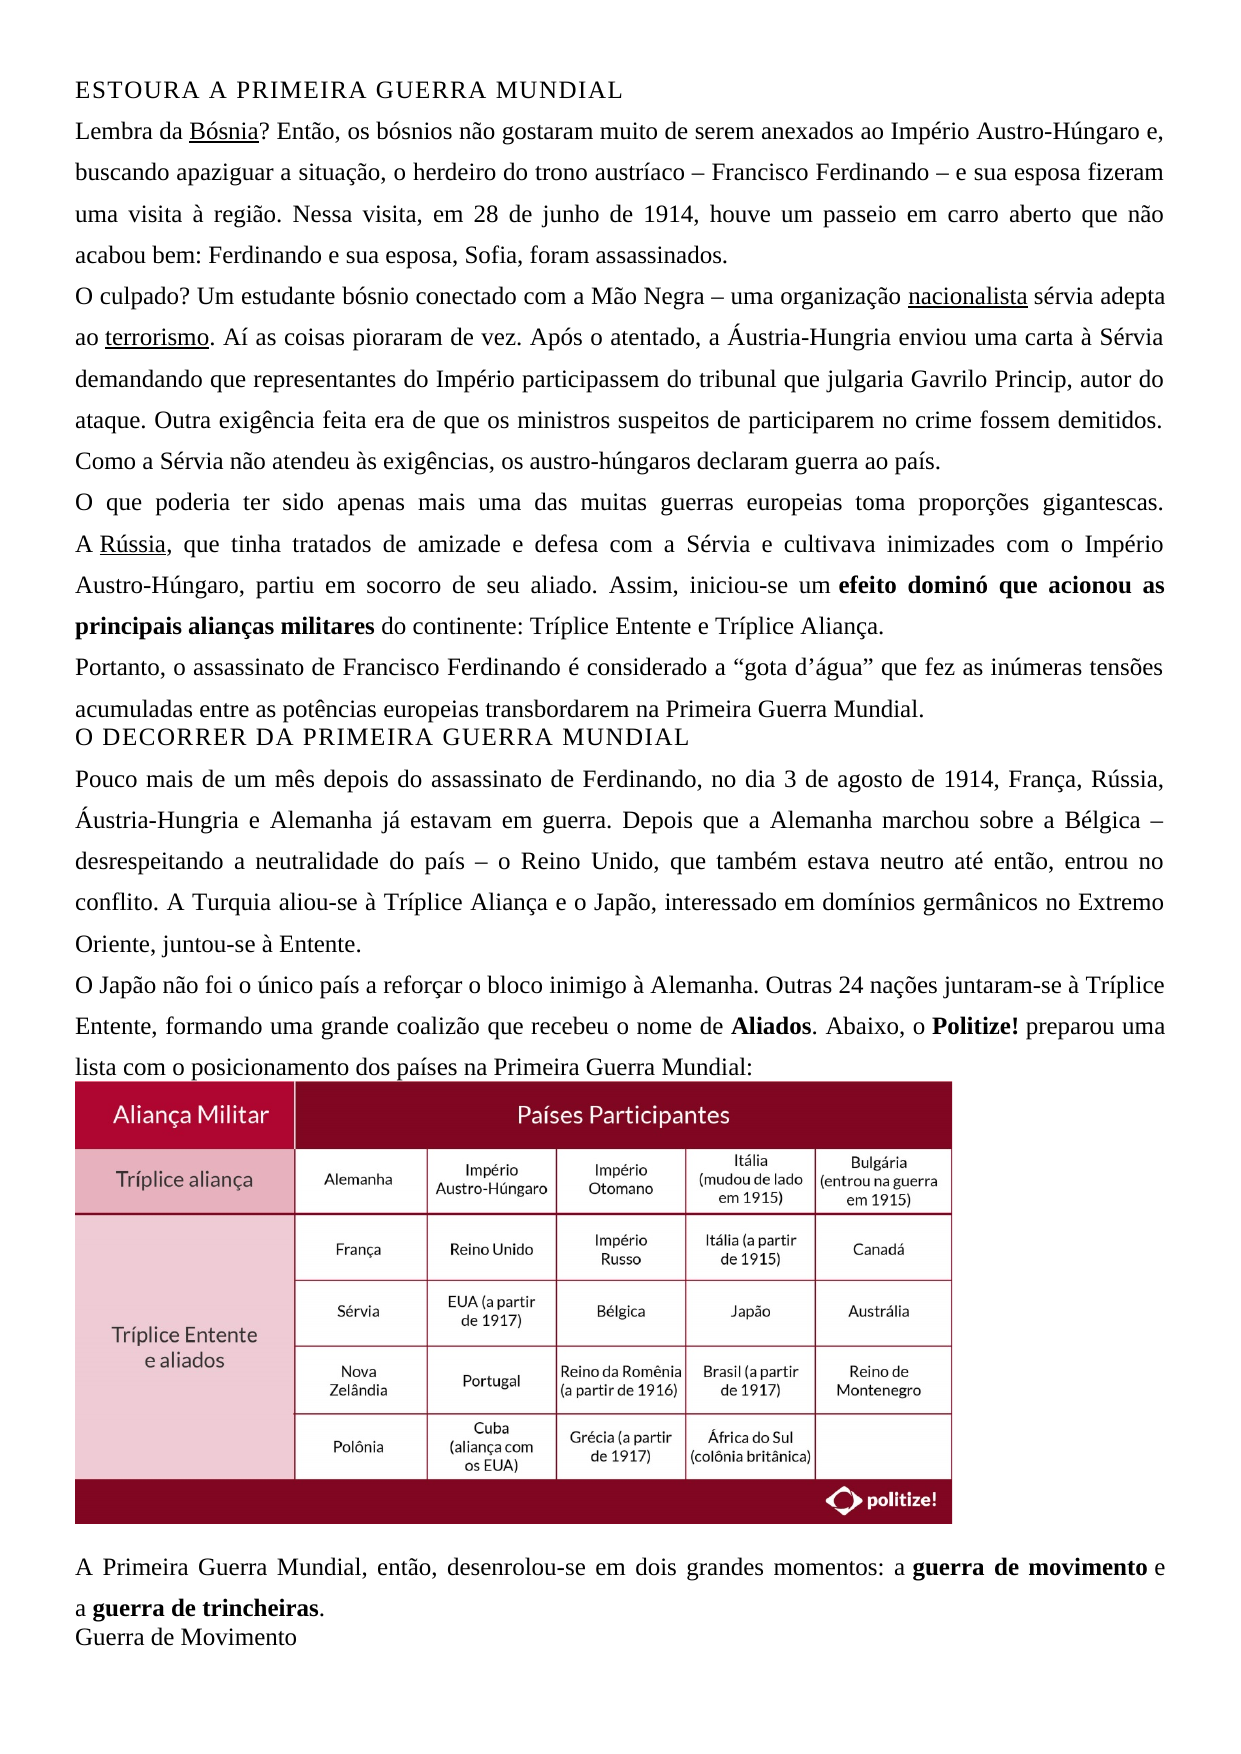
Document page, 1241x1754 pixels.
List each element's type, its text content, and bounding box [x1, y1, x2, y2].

text O culpado? Um estudante bósnio conectado com a Mão Negra – uma organização nacionalista sérvia adepta ao terrorismo. Aí as coisas pioraram de vez. Após o atentado, a Áustria-Hungria enviou uma carta à Sérvia demandando que representantes do Império participassem do tribunal que julgaria Gavrilo Princip, autor do ataque. Outra exigência feita era de que os ministros suspeitos de participarem no crime fossem demitidos. Como a Sérvia não atendeu às exigências, os austro-húngaros declaram guerra ao país. [75, 269, 1165, 475]
text O DECORRER DA PRIMEIRA GUERRA MUNDIAL [75, 722, 1165, 751]
picture [75, 1081, 953, 1524]
text O que poderia ter sido apenas mais uma das muitas guerras europeias toma proporções gigantescas. A Rússia, que tinha tratados de amizade e defesa com a Sérvia e cultivava inimizades com o Império Austro-Húngaro, partiu em socorro de seu aliado. Assim, iniciou-se um efeito dominó que acionou as principais alianças militares do continente: Tríplice Entente e Tríplice Aliança. [75, 475, 1165, 640]
text ESTOURA A PRIMEIRA GUERRA MUNDIAL [75, 75, 1165, 104]
text O Japão não foi o único país a reforçar o bloco inimigo à Alemanha. Outras 24 nações juntaram-se à Tríplice Entente, formando uma grande coalizão que recebeu o nome de Aliados. Abaixo, o Politize! preparou uma lista com o posicionamento dos países na Primeira Guerra Mundial: [75, 957, 1165, 1081]
text A Primeira Guerra Mundial, então, desenrolou-se em dois grandes momentos: a guerra de movimento e a guerra de trincheiras. [75, 1539, 1165, 1622]
text Portanto, o assassinato de Francisco Ferdinando é considerado a “gota d’água” que fez as inúmeras tensões acumuladas entre as potências europeias transbordarem na Primeira Guerra Mundial. [75, 640, 1165, 722]
text Pouco mais de um mês depois do assassinato de Ferdinando, no dia 3 de agosto de 1914, França, Rússia, Áustria-Hungria e Alemanha já estavam em guerra. Depois que a Alemanha marchou sobre a Bélgica – desrespeitando a neutralidade do país – o Reino Unido, que também estava neutro até então, entrou no conflito. A Turquia aliou-se à Tríplice Aliança e o Japão, interessado em domínios germânicos no Extremo Oriente, juntou-se à Entente. [75, 751, 1165, 957]
text Guerra de Movimento [75, 1622, 1165, 1650]
text Lembra da Bósnia? Então, os bósnios não gostaram muito de serem anexados ao Império Austro-Húngaro e, buscando apaziguar a situação, o herdeiro do trono austríaco – Francisco Ferdinando – e sua esposa fizeram uma visita à região. Nessa visita, em 28 de junho de 1914, houve um passeio em carro aberto que não acabou bem: Ferdinando e sua esposa, Sofia, foram assassinados. [75, 104, 1165, 269]
